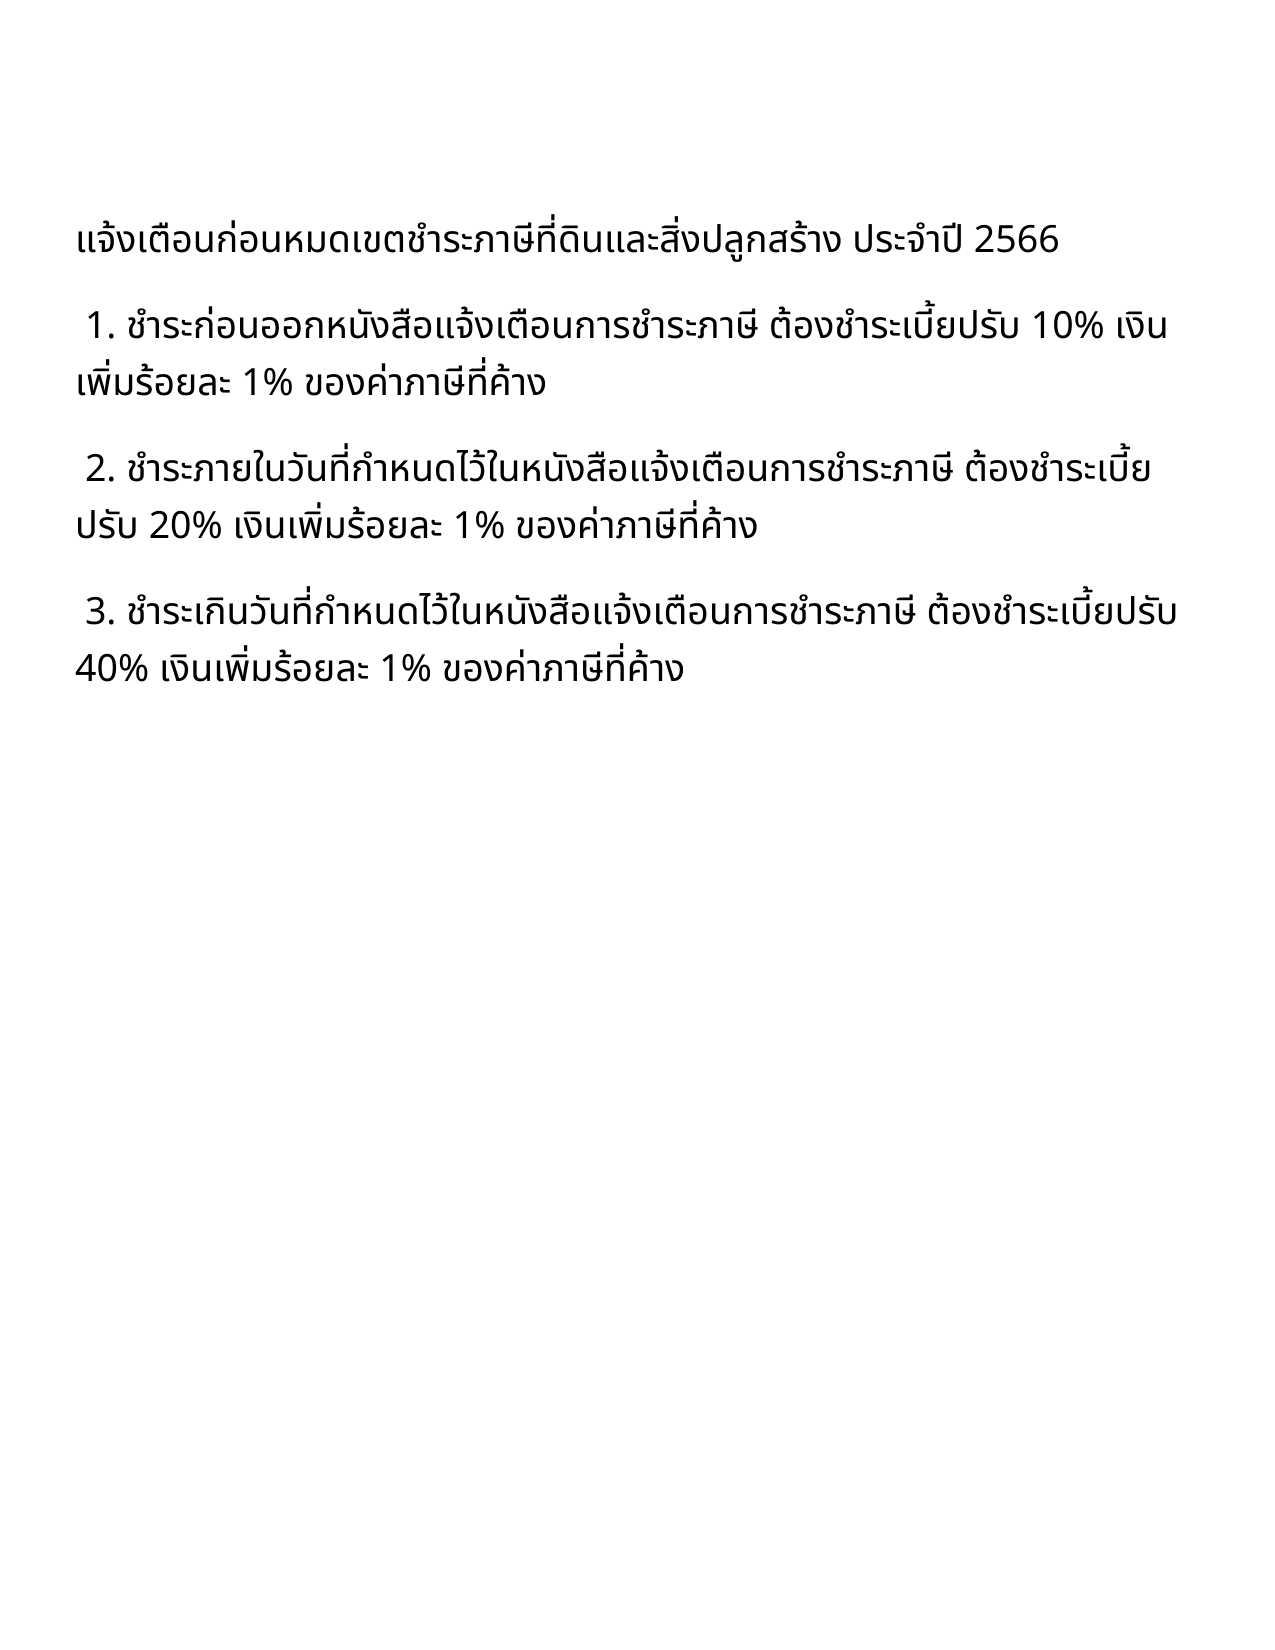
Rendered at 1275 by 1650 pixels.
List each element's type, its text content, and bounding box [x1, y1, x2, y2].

text 1. ชำระก่อนออกหนังสือแจ้งเตือนการชำระภาษี ต้องชำระเบี้ยปรับ 10% เงินเพิ่มร้อยละ 1% ของค่าภาษีที่ค้าง [75, 298, 1200, 412]
text แจ้งเตือนก่อนหมดเขตชำระภาษีที่ดินและสิ่งปลูกสร้าง ประจำปี 2566 [75, 212, 1200, 269]
text 2. ชำระภายในวันที่กำหนดไว้ในหนังสือแจ้งเตือนการชำระภาษี ต้องชำระเบี้ยปรับ 20% เงินเพิ่มร้อยละ 1% ของค่าภาษีที่ค้าง [75, 441, 1200, 555]
text 3. ชำระเกินวันที่กำหนดไว้ในหนังสือแจ้งเตือนการชำระภาษี ต้องชำระเบี้ยปรับ 40% เงินเพิ่มร้อยละ 1% ของค่าภาษีที่ค้าง [75, 584, 1200, 698]
